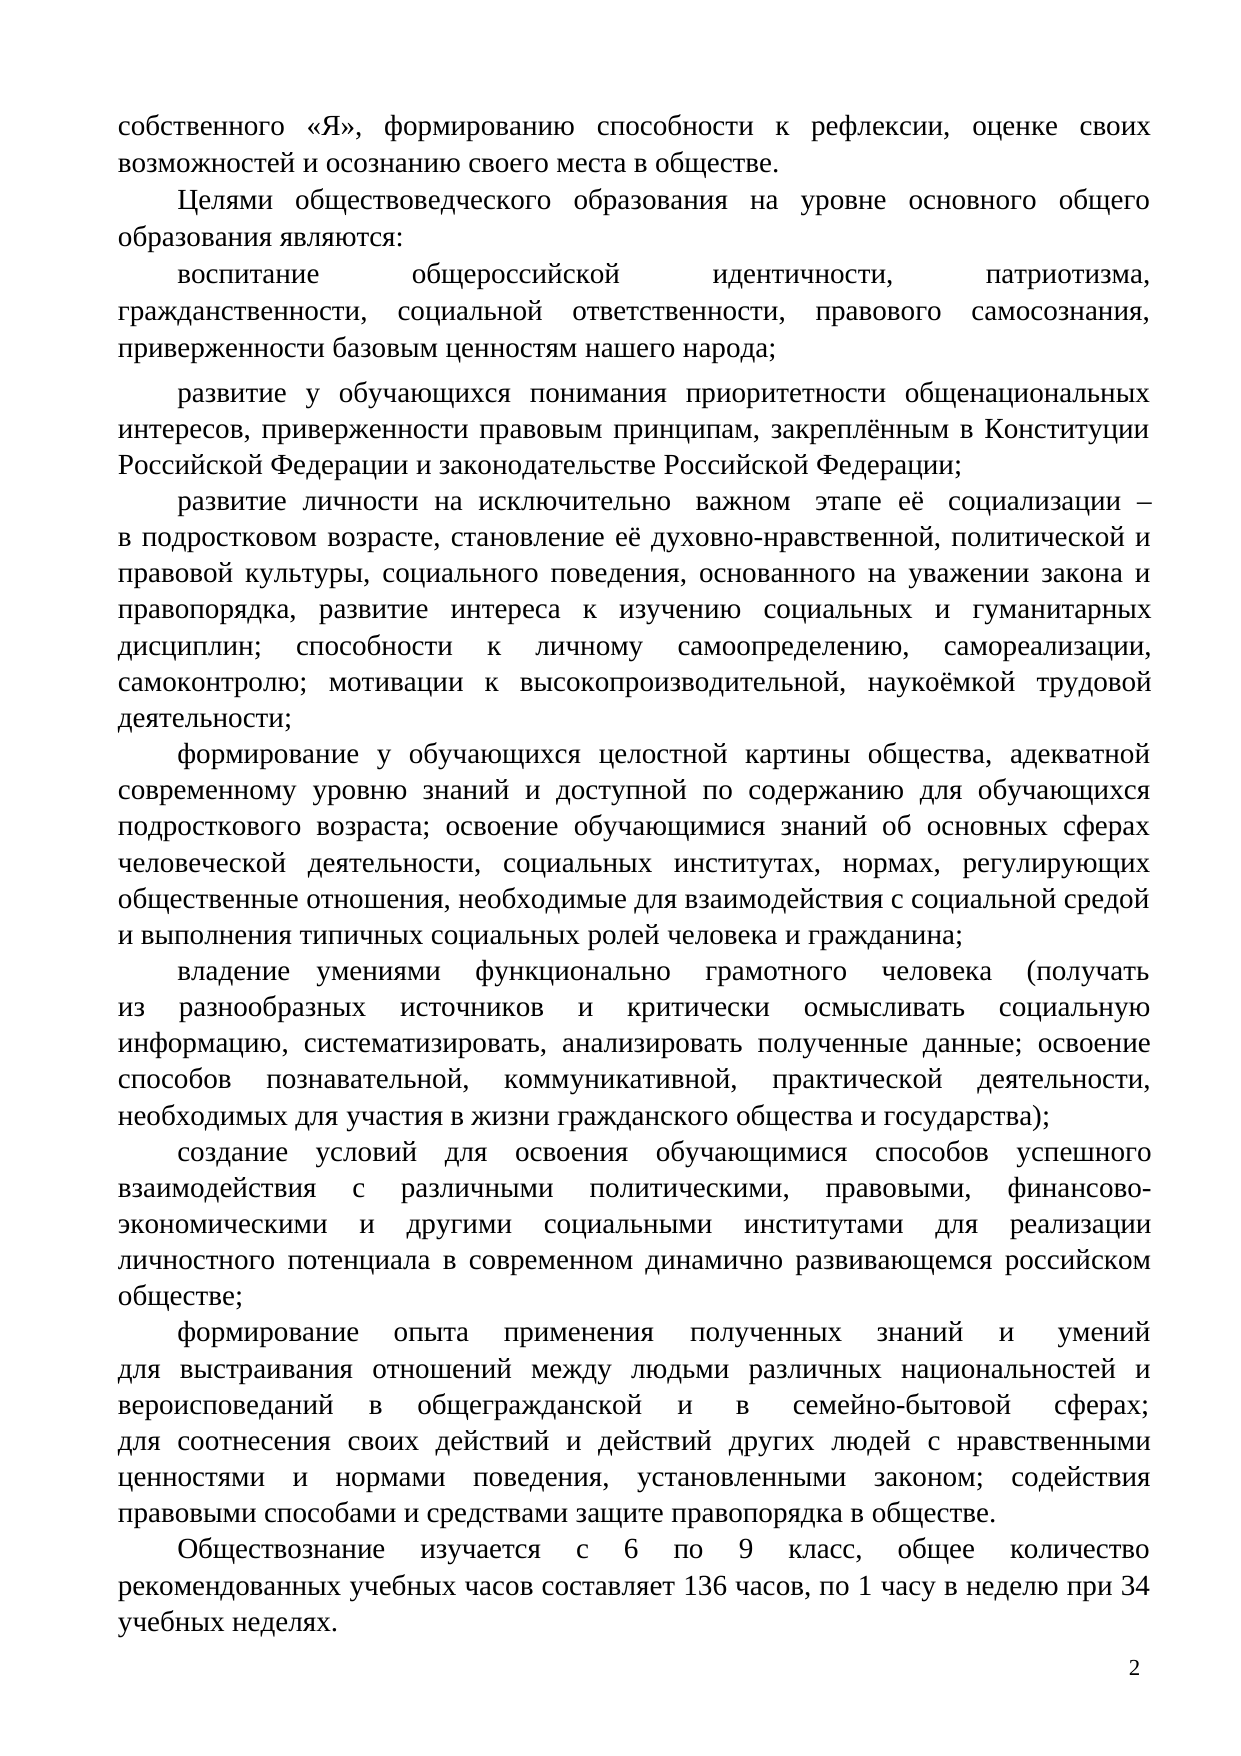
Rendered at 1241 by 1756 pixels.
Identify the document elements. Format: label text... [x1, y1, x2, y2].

text развитие личности на исключительно важном этапе её социализации ‒ в подростковом возрасте, становление её духовно-нравственной, политической и правовой культуры, социального поведения, основанного на уважении закона и правопорядка, развитие интереса к изучению социальных и гуманитарных дисциплин; способности к личному самоопределению, самореализации, самоконтролю; мотивации к высокопроизводительной, наукоёмкой трудовой деятельности; [118, 483, 1152, 734]
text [118, 108, 1151, 179]
text развитие у обучающихся понимания приоритетности общенациональных интересов, приверженности правовым принципам, закреплённым в Конституции Российской Федерации и законодательстве Российской Федерации; [118, 375, 1150, 481]
text формирование опыта применения полученных знаний и умений для выстраивания отношений между людьми различных национальностей и вероисповеданий в общегражданской и в семейно-бытовой сферах; для соотнесения своих действий и действий других людей с нравственными ценностями и нормами поведения, установленными законом; содействия правовыми способами и средствами защите правопорядка в обществе. [118, 1314, 1151, 1529]
text Обществознание изучается с 6 по 9 класс, общее количество рекомендованных учебных часов составляет 136 часов, по 1 часу в неделю при 34 учебных неделях. [118, 1531, 1150, 1637]
text Целями обществоведческого образования на уровне основного общего образования являются: [118, 182, 1150, 252]
text создание условий для освоения обучающимися способов успешного взаимодействия с различными политическими, правовыми, финансово- экономическими и другими социальными институтами для реализации личностного потенциала в современном динамично развивающемся российском обществе; [118, 1134, 1152, 1312]
text владение умениями функционально грамотного человека (получать из разнообразных источников и критически осмысливать социальную информацию, систематизировать, анализировать полученные данные; освоение способов познавательной, коммуникативной, практической деятельности, необходимых для участия в жизни гражданского общества и государства); [118, 953, 1151, 1131]
text формирование у обучающихся целостной картины общества, адекватной современному уровню знаний и доступной по содержанию для обучающихся подросткового возраста; освоение обучающимися знаний об основных сферах человеческой деятельности, социальных институтах, нормах, регулирующих общественные отношения, необходимые для взаимодействия с социальной средой и выполнения типичных социальных ролей человека и гражданина; [118, 736, 1150, 951]
text воспитание общероссийской идентичности, патриотизма, гражданственности, социальной ответственности, правового самосознания, приверженности базовым ценностям нашего народа; [118, 256, 1150, 363]
